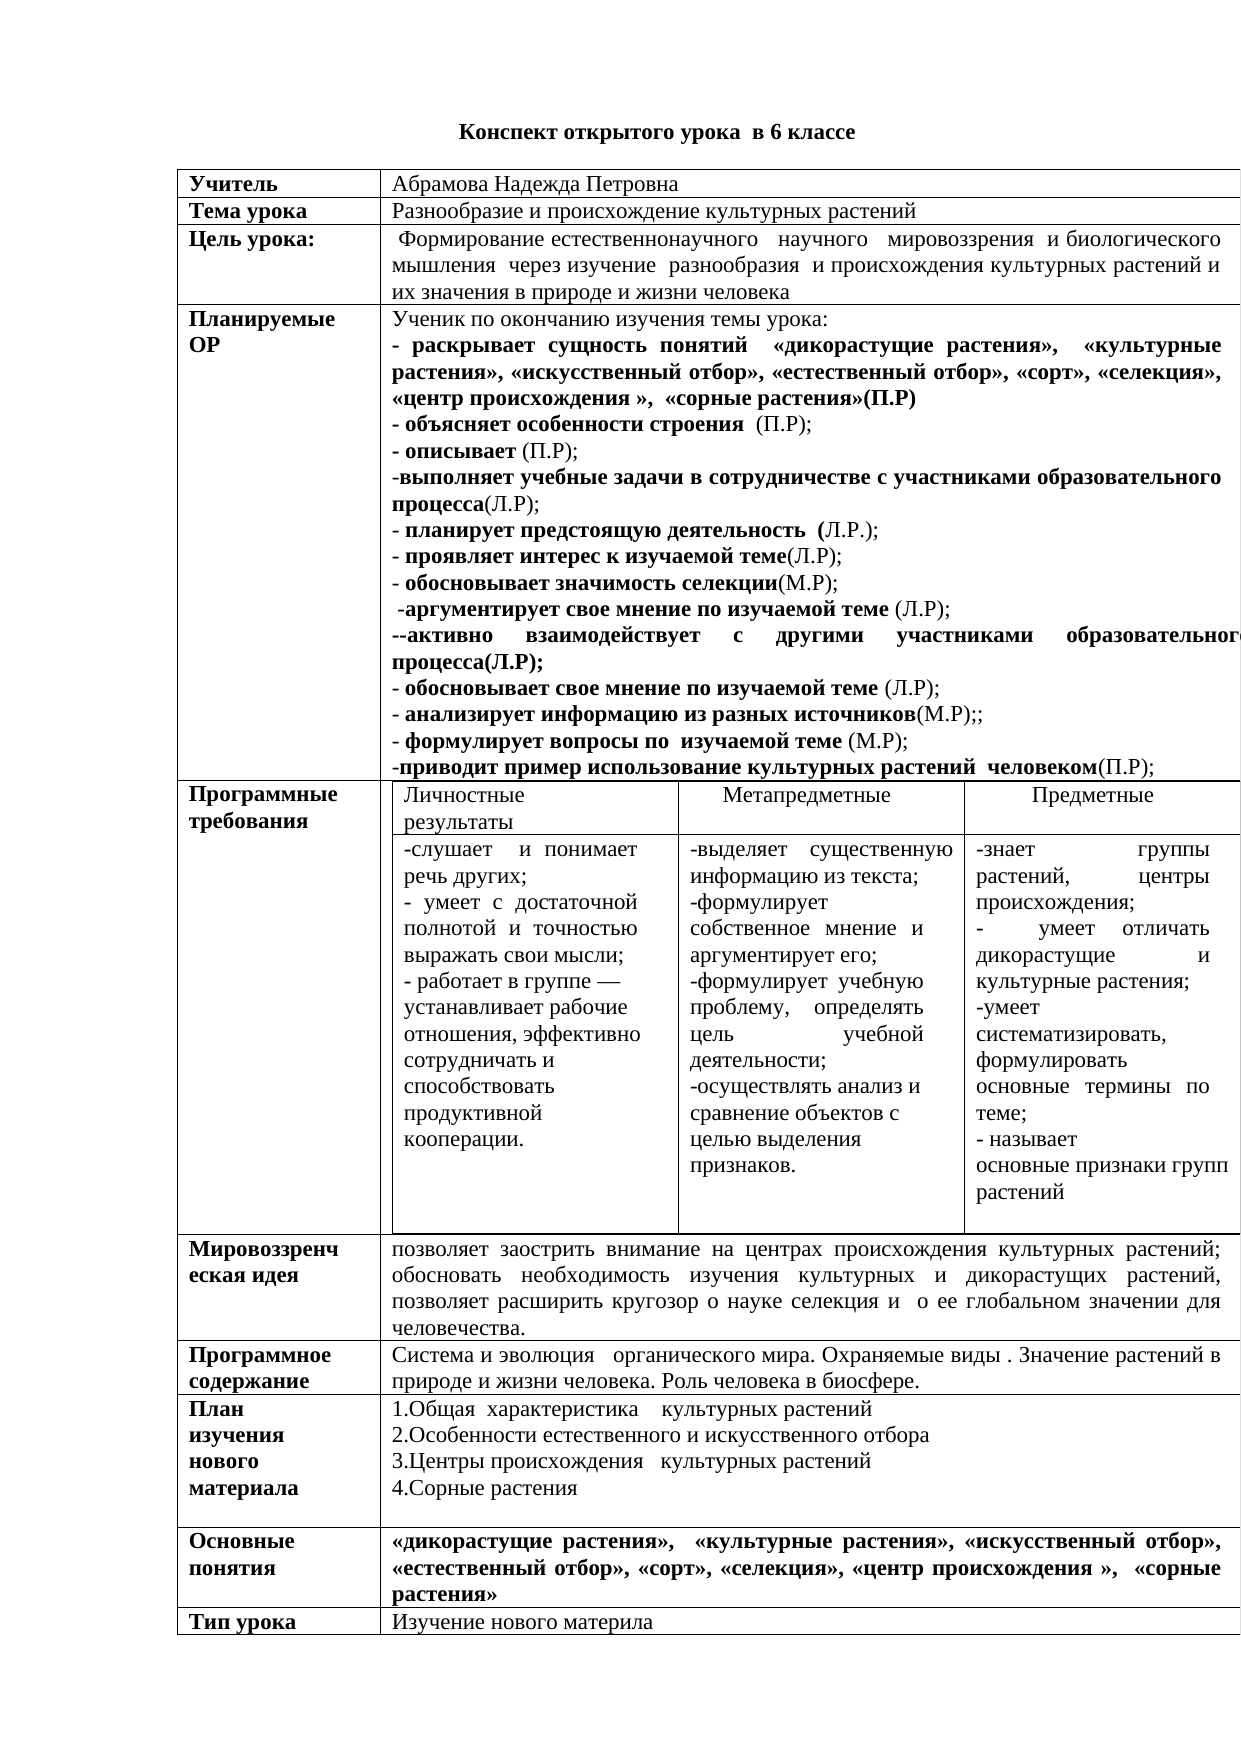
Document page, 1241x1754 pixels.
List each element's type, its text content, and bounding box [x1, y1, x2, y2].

table_cell Разнообразие и происхождение культурных растений [381, 198, 1240, 224]
table_cell Планируемые ОР [178, 305, 380, 779]
table_cell позволяет заострить внимание на центрах происхождения культурных растений; обосновать необходимость изучения культурных и дикорастущих растений, позволяет расширить кругозор о науке селекция и о ее глобальном значении для человечества. [381, 1235, 1240, 1340]
table_cell Система и эволюция органического мира. Охраняемые виды . Значение растений в природе и жизни человека. Роль человека в биосфере. [381, 1341, 1240, 1394]
table_cell [965, 782, 1240, 834]
table_cell Мировоззренческая идея [178, 1235, 380, 1340]
table_header Учитель [178, 170, 380, 197]
table_cell [393, 835, 678, 1233]
table_cell Основные понятия [178, 1528, 380, 1607]
table_cell Формирование естественнонаучного научного мировоззрения и биологического мышления через изучение разнообразия и происхождения культурных растений и их значения в природе и жизни человека [381, 225, 1240, 304]
table_cell Программное содержание [178, 1341, 380, 1394]
table_cell Изучение нового материла [381, 1608, 1240, 1634]
table_cell Программные требования [178, 781, 380, 1233]
table_cell [965, 835, 1240, 1233]
table_cell [679, 835, 964, 1233]
table_cell 1.Общая характеристика культурных растений 2.Особенности естественного и искусственного отбора 3.Центры происхождения культурных растений 4.Сорные растения [381, 1395, 1240, 1527]
table_header Абрамова Надежда Петровна [381, 170, 1240, 197]
table_cell Ученик по окончанию изучения темы урока: - раскрывает сущность понятий «дикорастущие растения», «культурные растения», «искусственный отбор», «естественный отбор», «сорт», «селекция», «центр происхождения », «сорные растения»(П.Р) - объясняет особенности строения (П.Р); - описывает (П.Р); -выполняет учебные задачи в сотрудничестве с участниками образовательного процесса(Л.Р); - планирует предстоящую деятельность (Л.Р.); - проявляет интерес к изучаемой теме(Л.Р); - обосновывает значимость селекции(М.Р); -аргументирует свое мнение по изучаемой теме (Л.Р); --активно взаимодействует с другими участниками образовательного процесса(Л.Р); - обосновывает свое мнение по изучаемой теме (Л.Р); - анализирует информацию из разных источников(М.Р);; - формулирует вопросы по изучаемой теме (М.Р); -приводит пример использование культурных растений человеком(П.Р); [381, 305, 1240, 779]
text Конспект открытого урока в 6 классе [177, 118, 1137, 144]
table_cell [381, 781, 392, 1233]
table_cell Цель урока: [178, 225, 380, 304]
table_cell План изучения нового материала [178, 1395, 380, 1527]
table_cell «дикорастущие растения», «культурные растения», «искусственный отбор», «естественный отбор», «сорт», «селекция», «центр происхождения », «сорные растения» [381, 1528, 1240, 1607]
table_cell Тема урока [178, 198, 380, 224]
table_cell Тип урока [178, 1608, 380, 1634]
table_cell [393, 782, 678, 834]
table_cell [679, 782, 964, 834]
